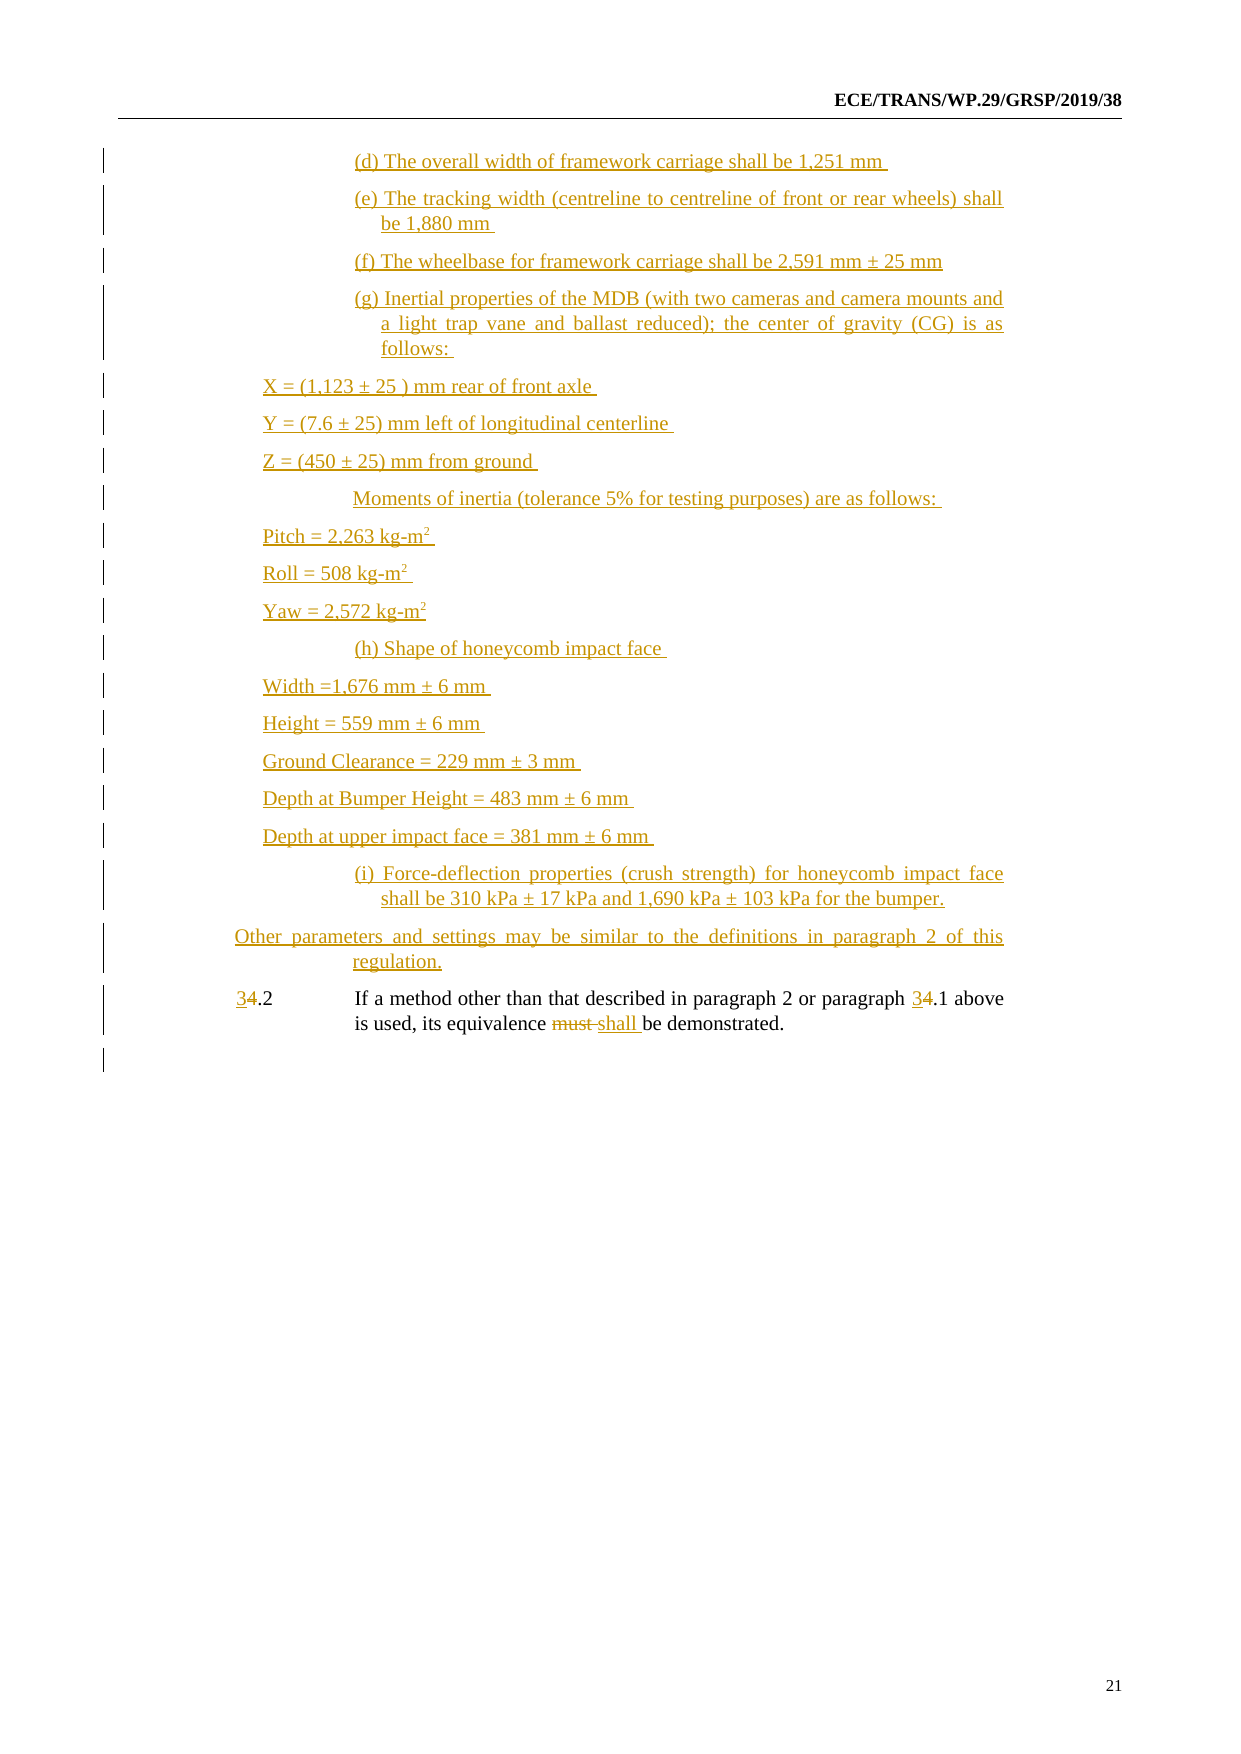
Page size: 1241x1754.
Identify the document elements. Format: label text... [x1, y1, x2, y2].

text .2 If a method other than that described in paragraph 2 or paragraph .1 above is used, its equivalence be demonstrated. [236, 985, 1004, 1035]
